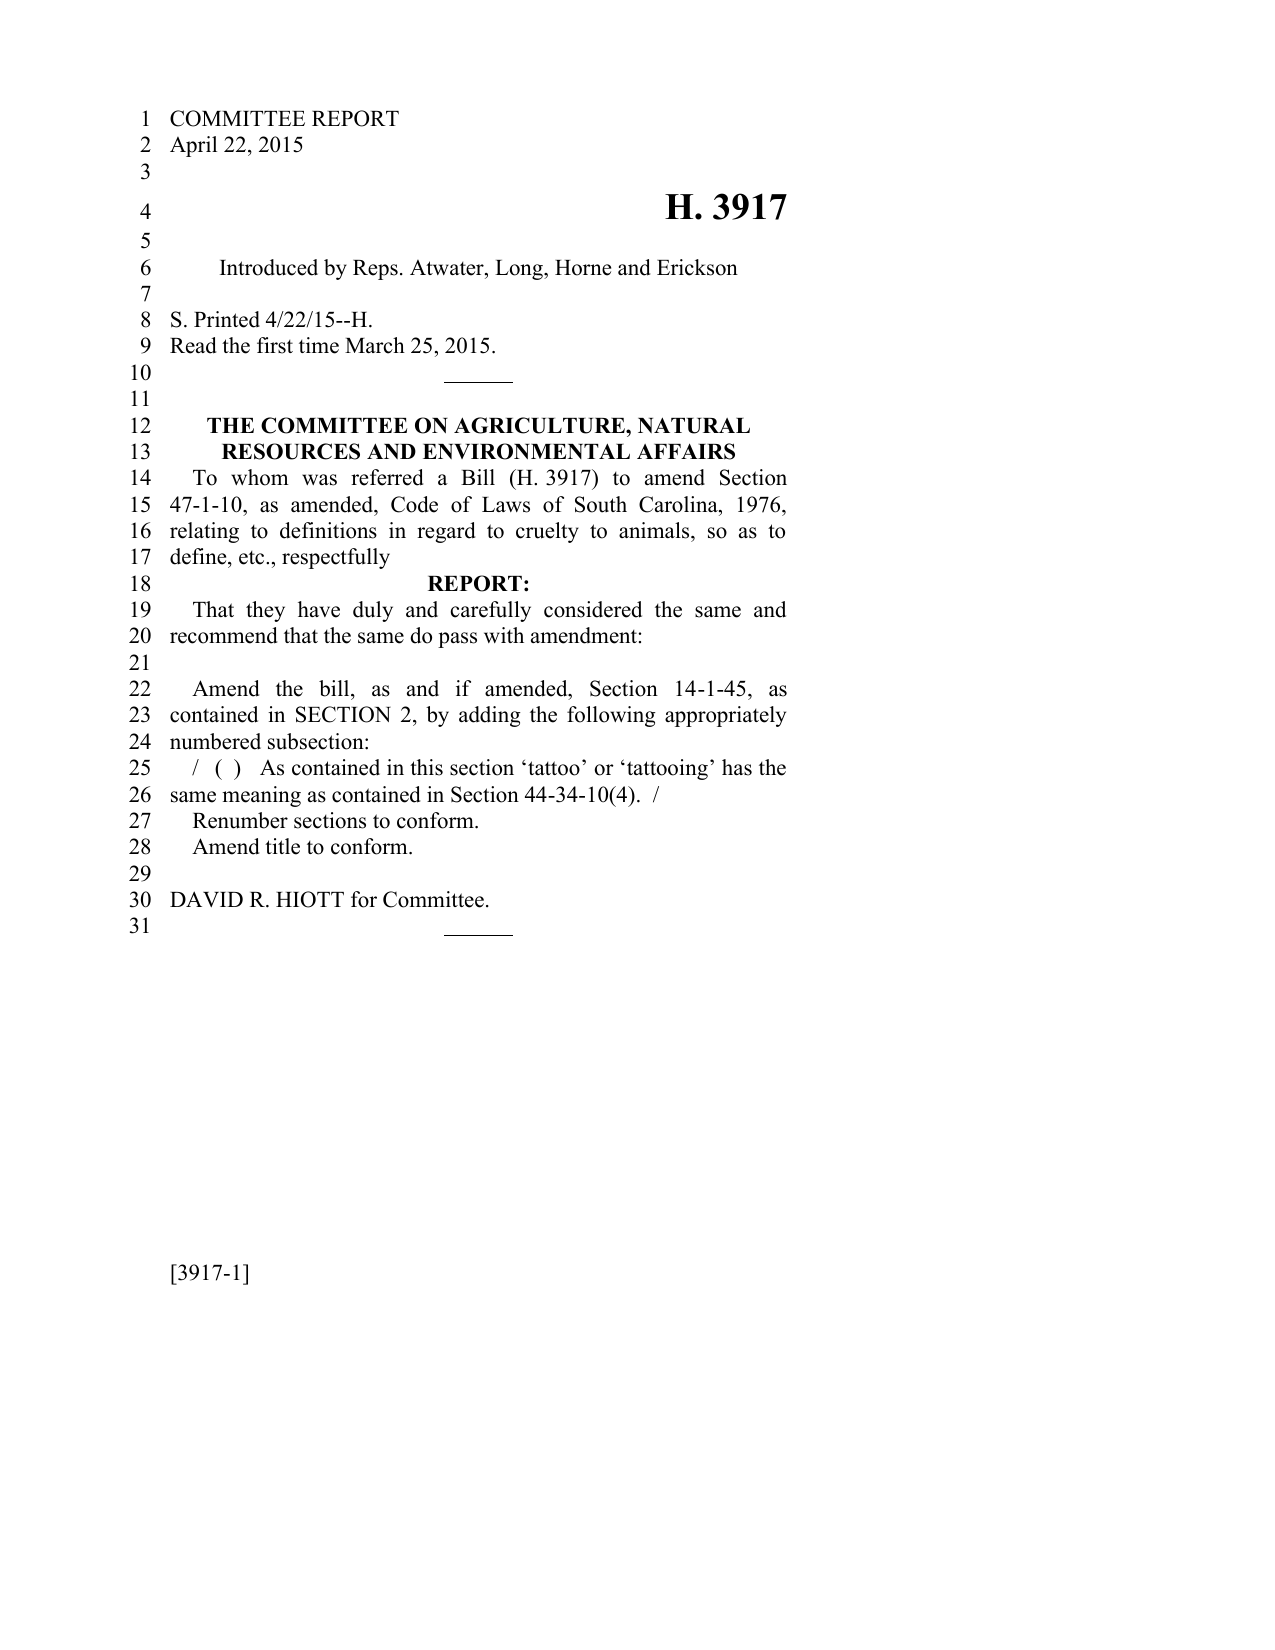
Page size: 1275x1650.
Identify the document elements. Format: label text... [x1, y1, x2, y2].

text / ( ) As contained in this section ‘tattoo’ or ‘tattooing’ has the same meaning as contained in Section 44-34-10(4). / [169, 754, 787, 807]
text Read the first time March 25, 2015. [169, 333, 787, 359]
text RESOURCES AND ENVIRONMENTAL AFFAIRS [169, 438, 787, 464]
text S. Printed 4/22/15--H. [169, 306, 787, 333]
text Introduced by Reps. Atwater, Long, Horne and Erickson [169, 253, 787, 280]
text THE COMMITTEE ON AGRICULTURE, NATURAL [169, 412, 787, 438]
text April 22, 2015 [169, 131, 787, 158]
text To whom was referred a Bill (H. 3917) to amend Section 47-1-10, as amended, Code of Laws of South Carolina, 1976, relating to definitions in regard to cruelty to animals, so as to define, etc., respectfully [169, 464, 787, 570]
text That they have duly and carefully considered the same and recommend that the same do pass with amendment: [169, 596, 787, 649]
text Amend the bill, as and if amended, Section 14-1-45, as contained in SECTION 2, by adding the following appropriately numbered subsection: [169, 675, 787, 754]
text Renumber sections to conform. [169, 807, 787, 833]
text REPORT: [169, 570, 787, 596]
text Amend title to conform. [169, 833, 787, 860]
text H. 3917 [169, 184, 787, 227]
text COMMITTEE REPORT [169, 105, 787, 131]
text DAVID R. HIOTT for Committee. [169, 886, 787, 912]
